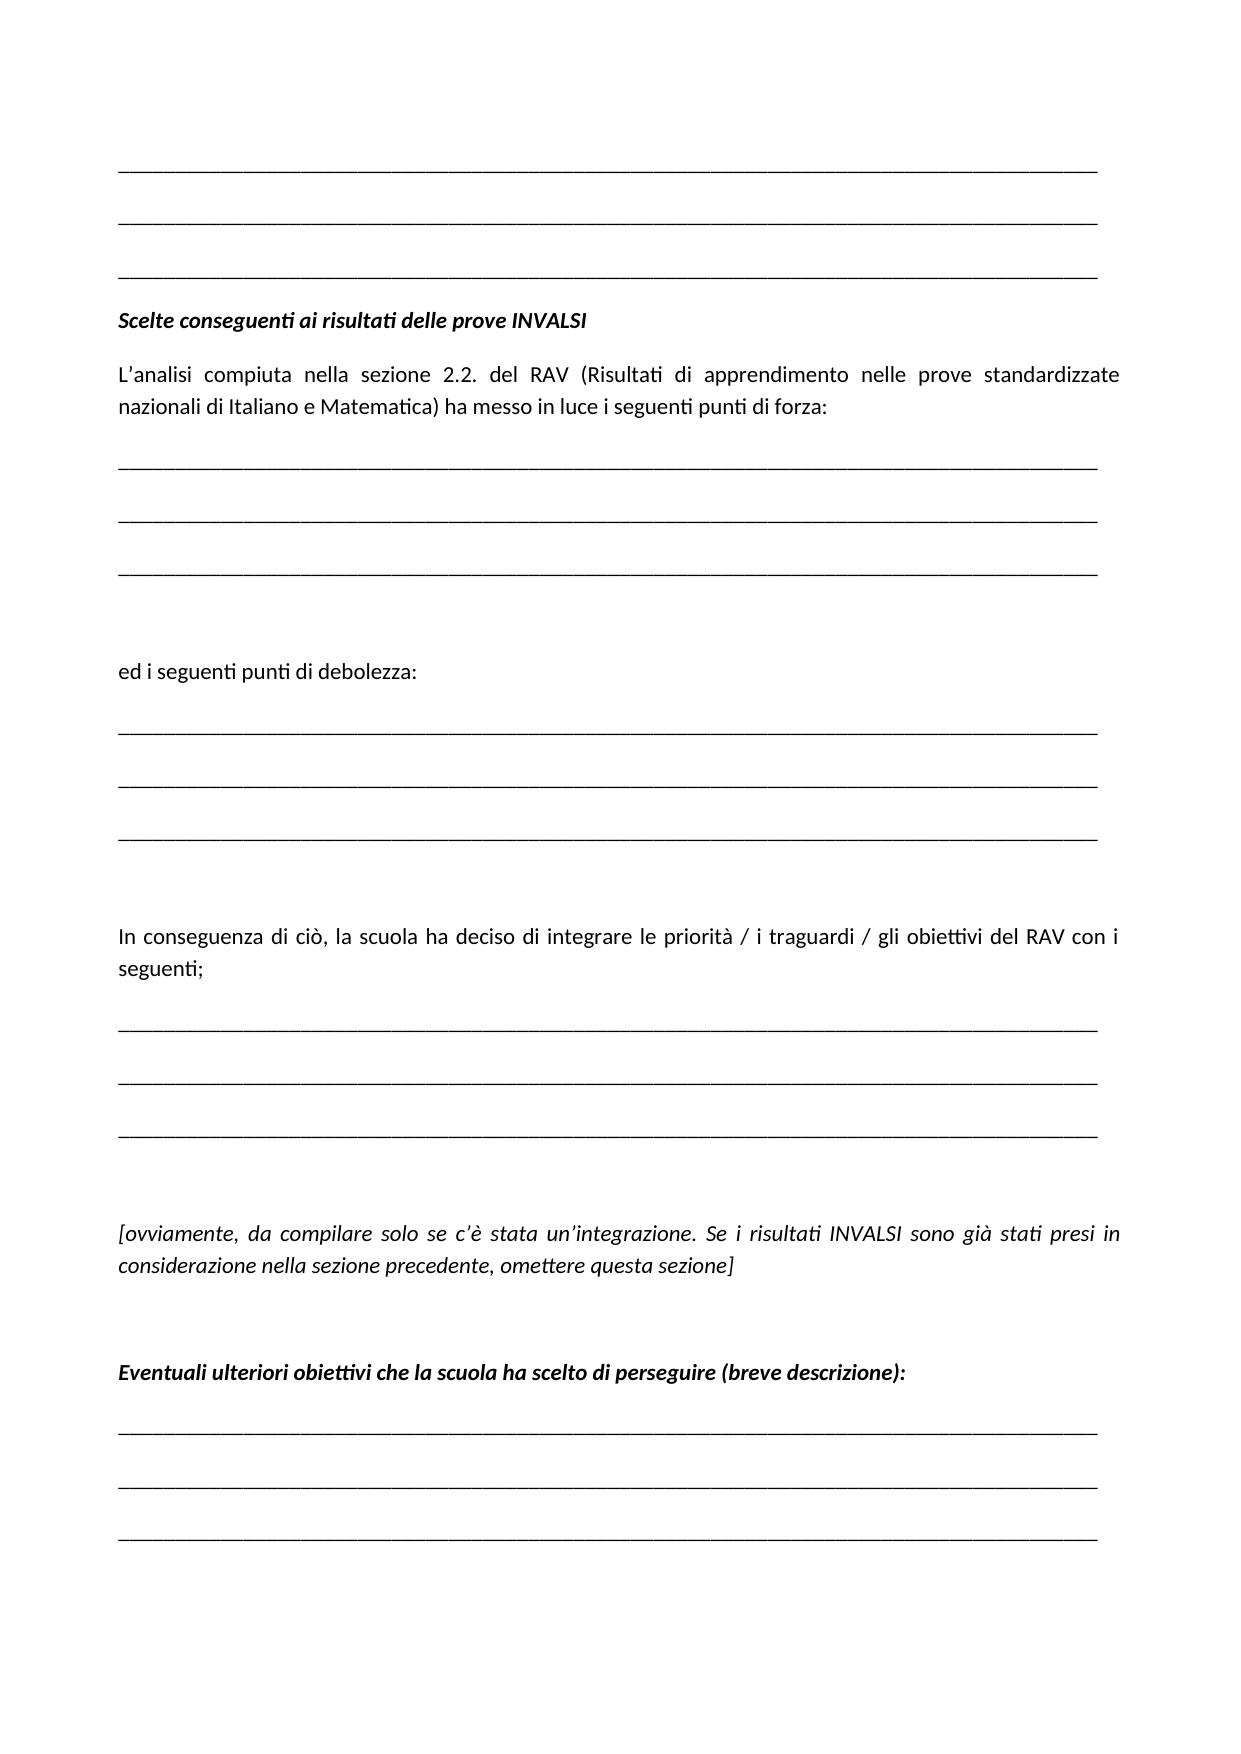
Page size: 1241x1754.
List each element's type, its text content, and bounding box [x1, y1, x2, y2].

text ______________________________________________________________________________________ [118, 201, 1122, 229]
text ______________________________________________________________________________________ [118, 1113, 1122, 1141]
text Eventuali ulteriori obiettivi che la scuola ha scelto di perseguire (breve descrizione): [118, 1358, 1122, 1386]
text ed i seguenti punti di debolezza: [118, 657, 1122, 685]
text Scelte conseguenti ai risultati delle prove INVALSI [118, 307, 1122, 335]
text L’analisi compiuta nella sezione 2.2. del RAV (Risultati di apprendimento nelle prove standardizzate nazionali di Italiano e Matematica) ha messo in luce i seguenti punti di forza: [118, 360, 1122, 420]
text [ovviamente, da compilare solo se c’è stata un’integrazione. Se i risultati INVALSI sono già stati presi in considerazione nella sezione precedente, omettere questa sezione] [118, 1219, 1122, 1279]
text ______________________________________________________________________________________ [118, 148, 1122, 176]
text ______________________________________________________________________________________ [118, 1007, 1122, 1035]
text ______________________________________________________________________________________ [118, 1060, 1122, 1088]
text ______________________________________________________________________________________ [118, 445, 1122, 473]
text ______________________________________________________________________________________ [118, 254, 1122, 282]
text ______________________________________________________________________________________ [118, 710, 1122, 738]
text ______________________________________________________________________________________ [118, 1464, 1122, 1492]
text ______________________________________________________________________________________ [118, 816, 1122, 844]
text ______________________________________________________________________________________ [118, 763, 1122, 791]
text ______________________________________________________________________________________ [118, 498, 1122, 526]
text ______________________________________________________________________________________ [118, 1517, 1122, 1545]
text ______________________________________________________________________________________ [118, 1411, 1122, 1439]
text ______________________________________________________________________________________ [118, 551, 1122, 579]
text In conseguenza di ciò, la scuola ha deciso di integrare le priorità / i traguardi / gli obiettivi del RAV con i seguenti; [118, 922, 1122, 982]
